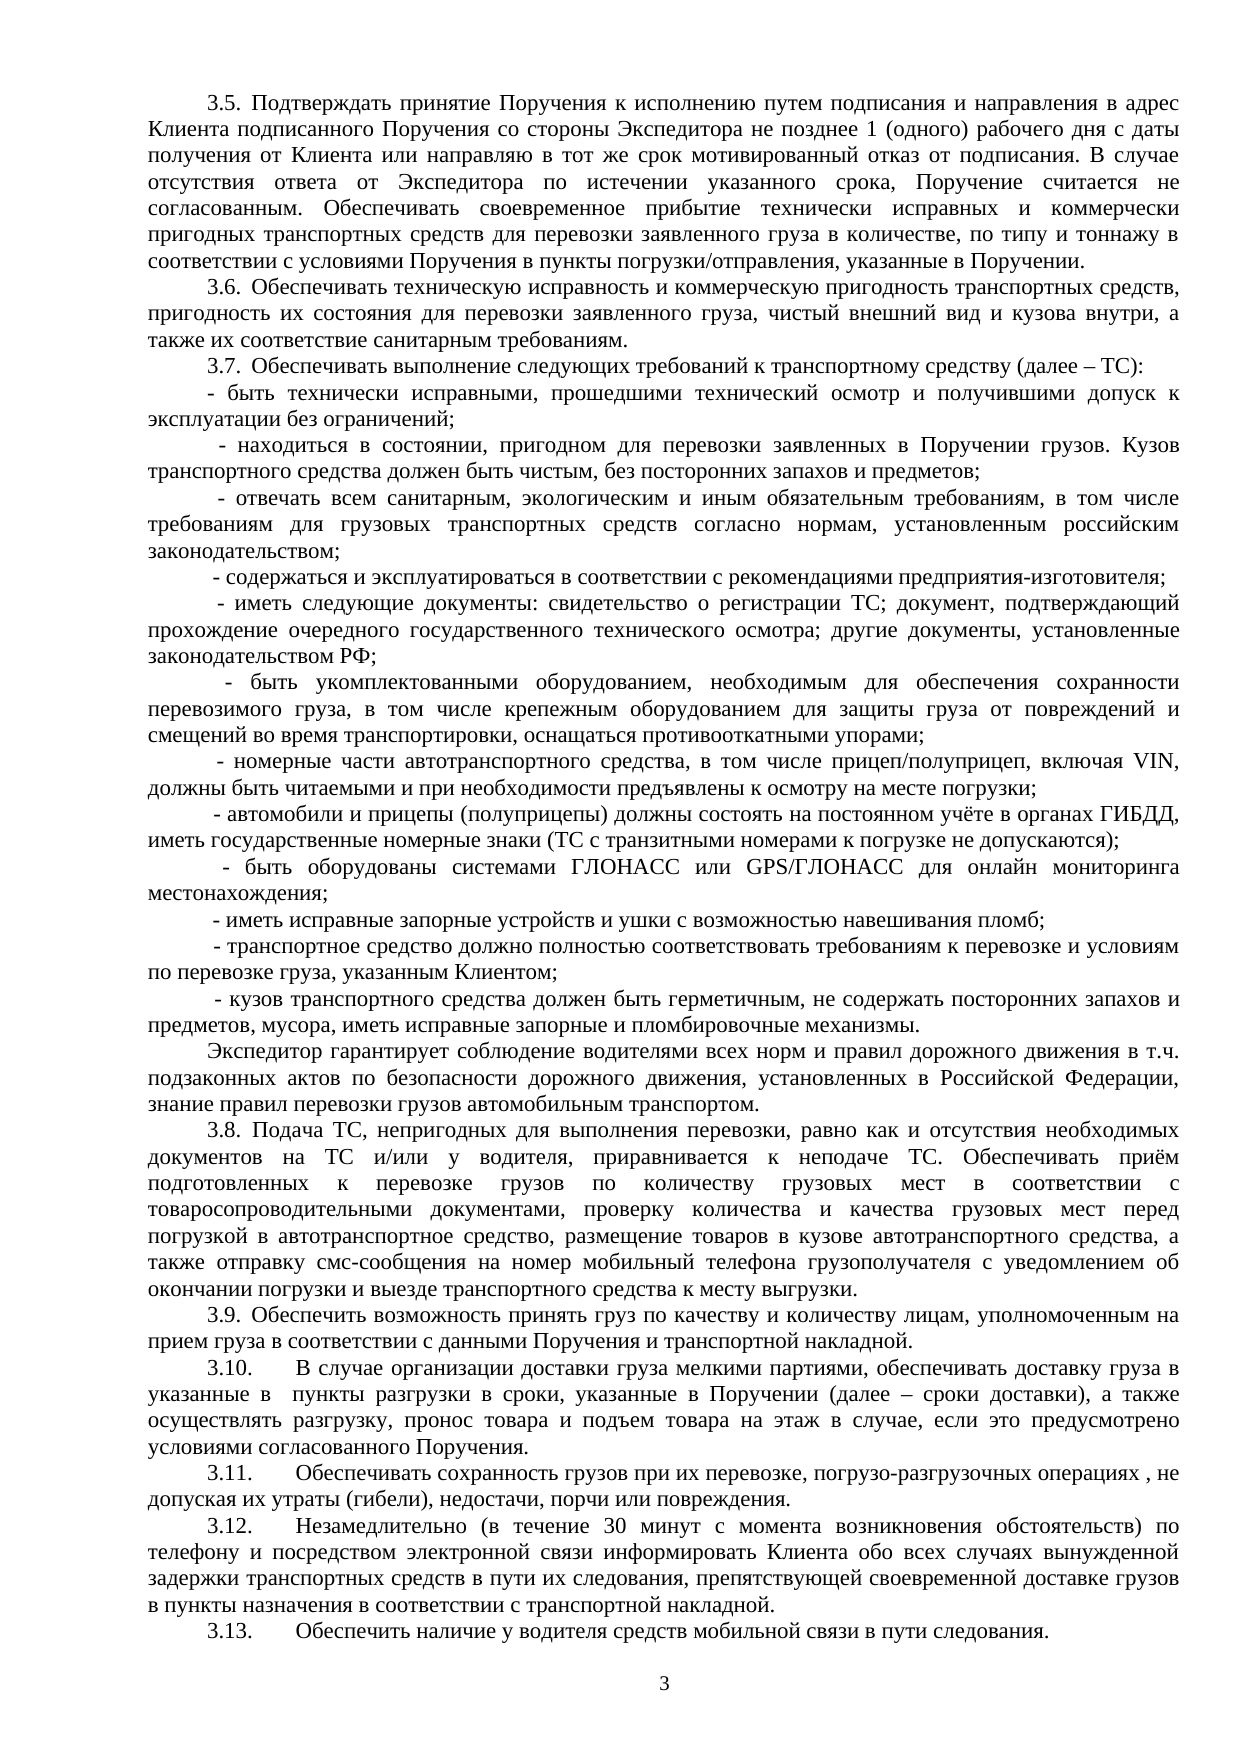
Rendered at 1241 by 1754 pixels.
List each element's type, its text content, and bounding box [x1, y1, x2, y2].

list Обеспечить возможность принять груз по качеству и количеству лицам, уполномоченным на прием груза в соответствии с данными Поручения и транспортной накладной. [148, 1301, 1181, 1354]
text - иметь следующие документы: свидетельство о регистрации ТС; документ, подтверждающий прохождение очередного государственного технического осмотра; другие документы, установленные законодательством РФ; [148, 589, 1181, 668]
text - отвечать всем санитарным, экологическим и иным обязательным требованиям, в том числе требованиям для грузовых транспортных средств согласно нормам, установленным российским законодательством; [148, 484, 1181, 563]
text - автомобили и прицепы (полуприцепы) должны состоять на постоянном учёте в органах ГИБДД, иметь государственные номерные знаки (ТС с транзитными номерами к погрузке не допускаются); [148, 800, 1181, 853]
text Экспедитор гарантирует соблюдение водителями всех норм и правил дорожного движения в т.ч. подзаконных актов по безопасности дорожного движения, установленных в Российской Федерации, знание правил перевозки грузов автомобильным транспортом. [148, 1037, 1181, 1116]
text - находиться в состоянии, пригодном для перевозки заявленных в Поручении грузов. Кузов транспортного средства должен быть чистым, без посторонних запахов и предметов; [148, 431, 1181, 484]
text - содержаться и эксплуатироваться в соответствии с рекомендациями предприятия-изготовителя; [148, 563, 1181, 589]
text - транспортное средство должно полностью соответствовать требованиям к перевозке и условиям по перевозке груза, указанным Клиентом; [148, 932, 1181, 985]
text - быть оборудованы системами ГЛОНАСС или GPS/ГЛОНАСС для онлайн мониторинга местонахождения; [148, 853, 1181, 906]
list Подача ТС, непригодных для выполнения перевозки, равно как и отсутствия необходимых документов на ТС и/или у водителя, приравнивается к неподаче ТС. Обеспечивать приём подготовленных к перевозке грузов по количеству грузовых мест в соответствии с товаросопроводительными документами, проверку количества и качества грузовых мест перед погрузкой в автотранспортное средство, размещение товаров в кузове автотранспортного средства, а также отправку смс-сообщения на номер мобильный телефона грузополучателя с уведомлением об окончании погрузки и выезде транспортного средства к месту выгрузки. [148, 1116, 1181, 1301]
list Обеспечивать сохранность грузов при их перевозке, погрузо-разгрузочных операциях , не допуская их утраты (гибели), недостачи, порчи или повреждения. [148, 1459, 1181, 1512]
list Обеспечить наличие у водителя средств мобильной связи в пути следования. [148, 1617, 1181, 1643]
list В случае организации доставки груза мелкими партиями, обеспечивать доставку груза в указанные в пункты разгрузки в сроки, указанные в Поручении (далее – сроки доставки), а также осуществлять разгрузку, пронос товара и подъем товара на этаж в случае, если это предусмотрено условиями согласованного Поручения. [148, 1354, 1181, 1459]
list Обеспечивать выполнение следующих требований к транспортному средству (далее – ТС): [148, 352, 1181, 378]
text - кузов транспортного средства должен быть герметичным, не содержать посторонних запахов и предметов, мусора, иметь исправные запорные и пломбировочные механизмы. [148, 985, 1181, 1037]
list Обеспечивать техническую исправность и коммерческую пригодность транспортных средств, пригодность их состояния для перевозки заявленного груза, чистый внешний вид и кузова внутри, а также их соответствие санитарным требованиям. [148, 273, 1181, 352]
text - иметь исправные запорные устройств и ушки с возможностью навешивания пломб; [148, 906, 1181, 932]
list Незамедлительно (в течение 30 минут с момента возникновения обстоятельств) по телефону и посредством электронной связи информировать Клиента обо всех случаях вынужденной задержки транспортных средств в пути их следования, препятствующей своевременной доставке грузов в пункты назначения в соответствии с транспортной накладной. [148, 1512, 1181, 1617]
text - номерные части автотранспортного средства, в том числе прицеп/полуприцеп, включая VIN, должны быть читаемыми и при необходимости предъявлены к осмотру на месте погрузки; [148, 747, 1181, 800]
text - быть технически исправными, прошедшими технический осмотр и получившими допуск к эксплуатации без ограничений; [148, 378, 1181, 431]
list Подтверждать принятие Поручения к исполнению путем подписания и направления в адрес Клиента подписанного Поручения со стороны Экспедитора не позднее 1 (одного) рабочего дня с даты получения от Клиента или направляю в тот же срок мотивированный отказ от подписания. В случае отсутствия ответа от Экспедитора по истечении указанного срока, Поручение считается не согласованным. Обеспечивать своевременное прибытие технически исправных и коммерчески пригодных транспортных средств для перевозки заявленного груза в количестве, по типу и тоннажу в соответствии с условиями Поручения в пункты погрузки/отправления, указанные в Поручении. [148, 89, 1181, 273]
text - быть укомплектованными оборудованием, необходимым для обеспечения сохранности перевозимого груза, в том числе крепежным оборудованием для защиты груза от повреждений и смещений во время транспортировки, оснащаться противооткатными упорами; [148, 668, 1181, 747]
